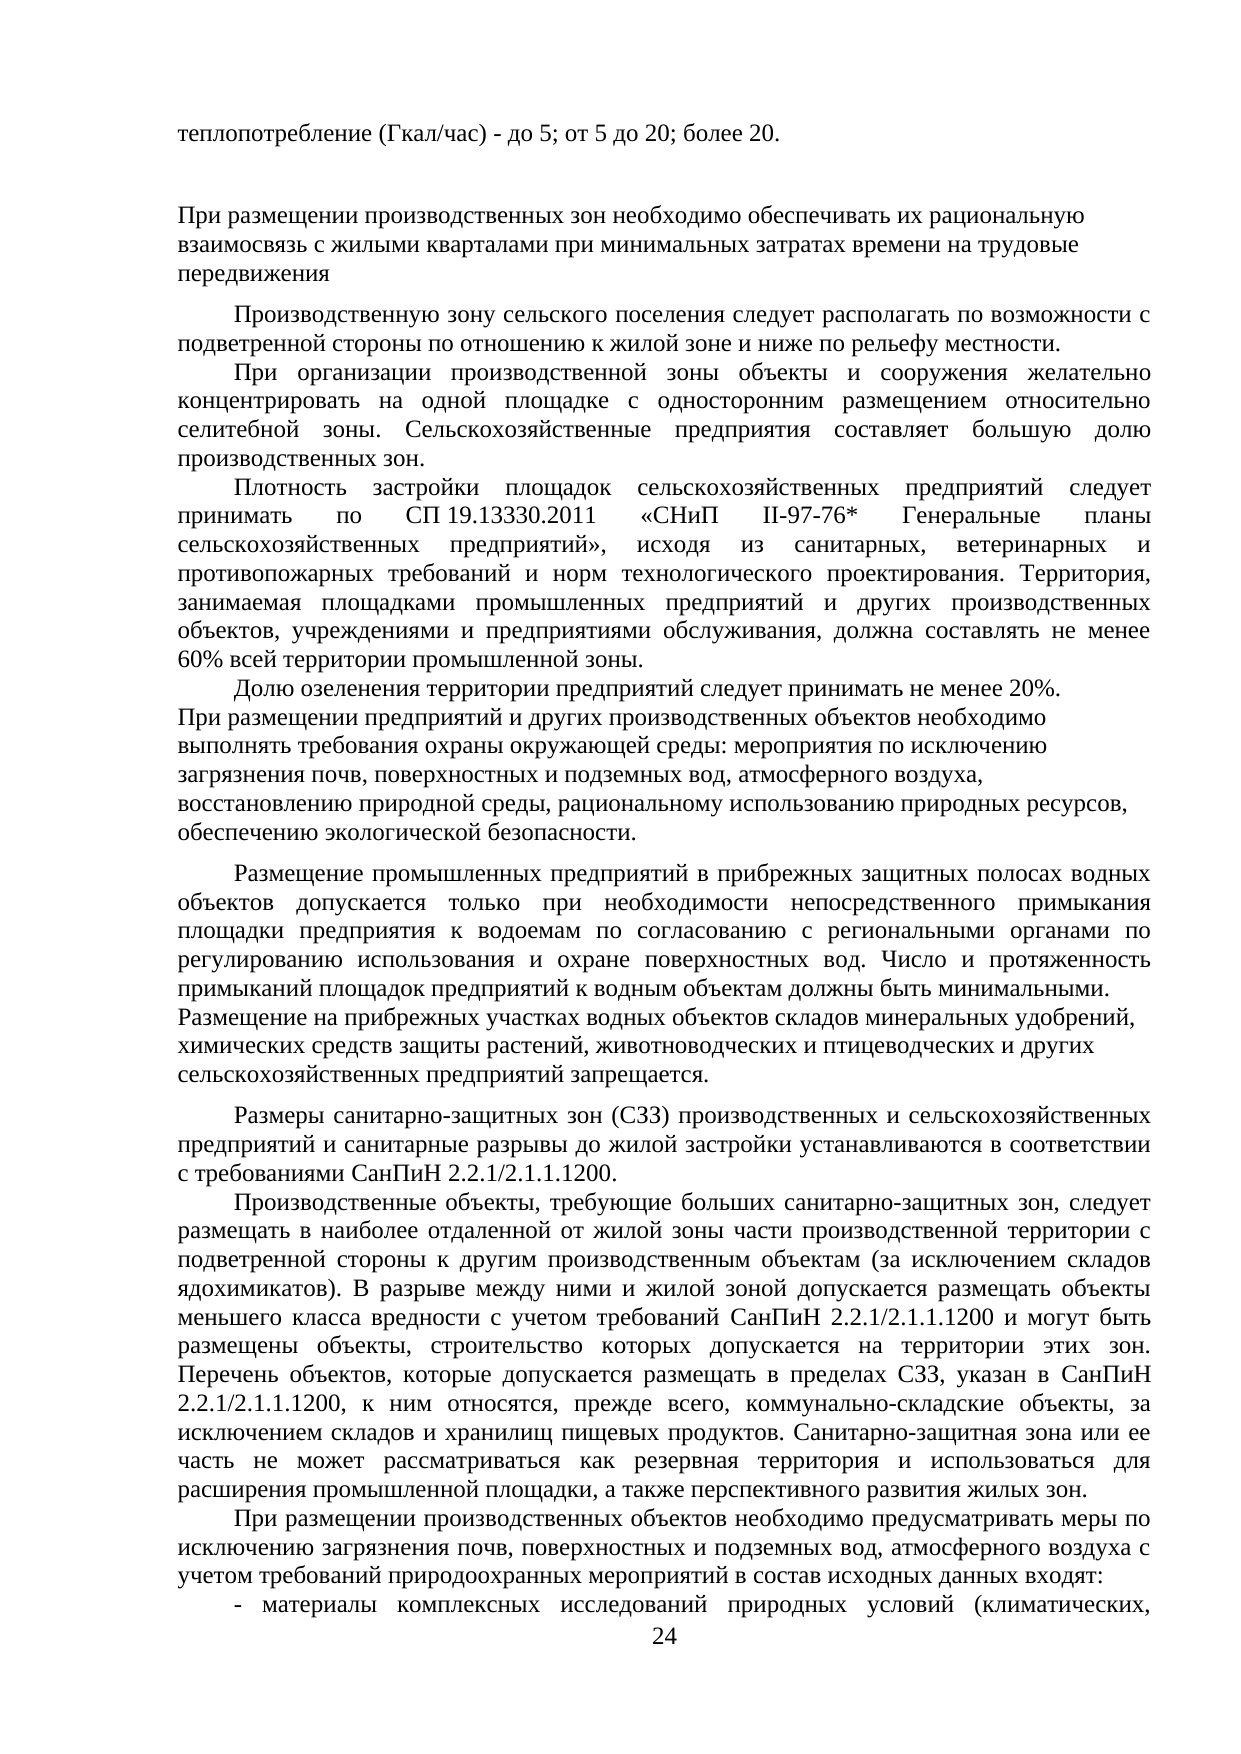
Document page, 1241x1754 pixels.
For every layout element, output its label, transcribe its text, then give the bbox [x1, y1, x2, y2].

text Долю озеленения территории предприятий следует принимать не менее 20%. [177, 673, 1152, 702]
text Размещение на прибрежных участках водных объектов складов минеральных удобрений, химических средств защиты растений, животноводческих и птицеводческих и других сельскохозяйственных предприятий запрещается. [177, 1002, 1152, 1088]
text При размещении производственных зон необходимо обеспечивать их рациональную взаимосвязь с жилыми кварталами при минимальных затратах времени на трудовые передвижения [177, 201, 1152, 287]
text Плотность застройки площадок сельскохозяйственных предприятий следует принимать по СП 19.13330.2011 «СНиП II-97-76* Генеральные планы сельскохозяйственных предприятий», исходя из санитарных, ветеринарных и противопожарных требований и норм технологического проектирования. Территория, занимаемая площадками промышленных предприятий и других производственных объектов, учреждениями и предприятиями обслуживания, должна составлять не менее 60% всей территории промышленной зоны. [177, 472, 1152, 673]
text теплопотребление (Гкал/час) - до 5; от 5 до 20; более 20. [177, 118, 1152, 147]
text При размещении предприятий и других производственных объектов необходимо выполнять требования охраны окружающей среды: мероприятия по исключению загрязнения почв, поверхностных и подземных вод, атмосферного воздуха, восстановлению природной среды, рациональному использованию природных ресурсов, обеспечению экологической безопасности. [177, 702, 1152, 846]
text Производственную зону сельского поселения следует располагать по возможности с подветренной стороны по отношению к жилой зоне и ниже по рельефу местности. [177, 299, 1152, 357]
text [177, 1589, 1152, 1618]
text Размеры санитарно-защитных зон (СЗЗ) производственных и сельскохозяйственных предприятий и санитарные разрывы до жилой застройки устанавливаются в соответствии с требованиями СанПиН 2.2.1/2.1.1.1200. [177, 1101, 1152, 1187]
text Производственные объекты, требующие больших санитарно-защитных зон, следует размещать в наиболее отдаленной от жилой зоны части производственной территории с подветренной стороны к другим производственным объектам (за исключением складов ядохимикатов). В разрыве между ними и жилой зоной допускается размещать объекты меньшего класса вредности с учетом требований СанПиН 2.2.1/2.1.1.1200 и могут быть размещены объекты, строительство которых допускается на территории этих зон. Перечень объектов, которые допускается размещать в пределах СЗЗ, указан в СанПиН 2.2.1/2.1.1.1200, к ним относятся, прежде всего, коммунально-складские объекты, за исключением складов и хранилищ пищевых продуктов. Санитарно-защитная зона или ее часть не может рассматриваться как резервная территория и использоваться для расширения промышленной площадки, а также перспективного развития жилых зон. [177, 1187, 1152, 1503]
text При размещении производственных объектов необходимо предусматривать меры по исключению загрязнения почв, поверхностных и подземных вод, атмосферного воздуха с учетом требований природоохранных мероприятий в состав исходных данных входят: [177, 1503, 1152, 1589]
text При организации производственной зоны объекты и сооружения желательно концентрировать на одной площадке с односторонним размещением относительно селитебной зоны. Сельскохозяйственные предприятия составляет большую долю производственных зон. [177, 357, 1152, 472]
text Размещение промышленных предприятий в прибрежных защитных полосах водных объектов допускается только при необходимости непосредственного примыкания площадки предприятия к водоемам по согласованию с региональными органами по регулированию использования и охране поверхностных вод. Число и протяженность примыканий площадок предприятий к водным объектам должны быть минимальными. [177, 858, 1152, 1002]
